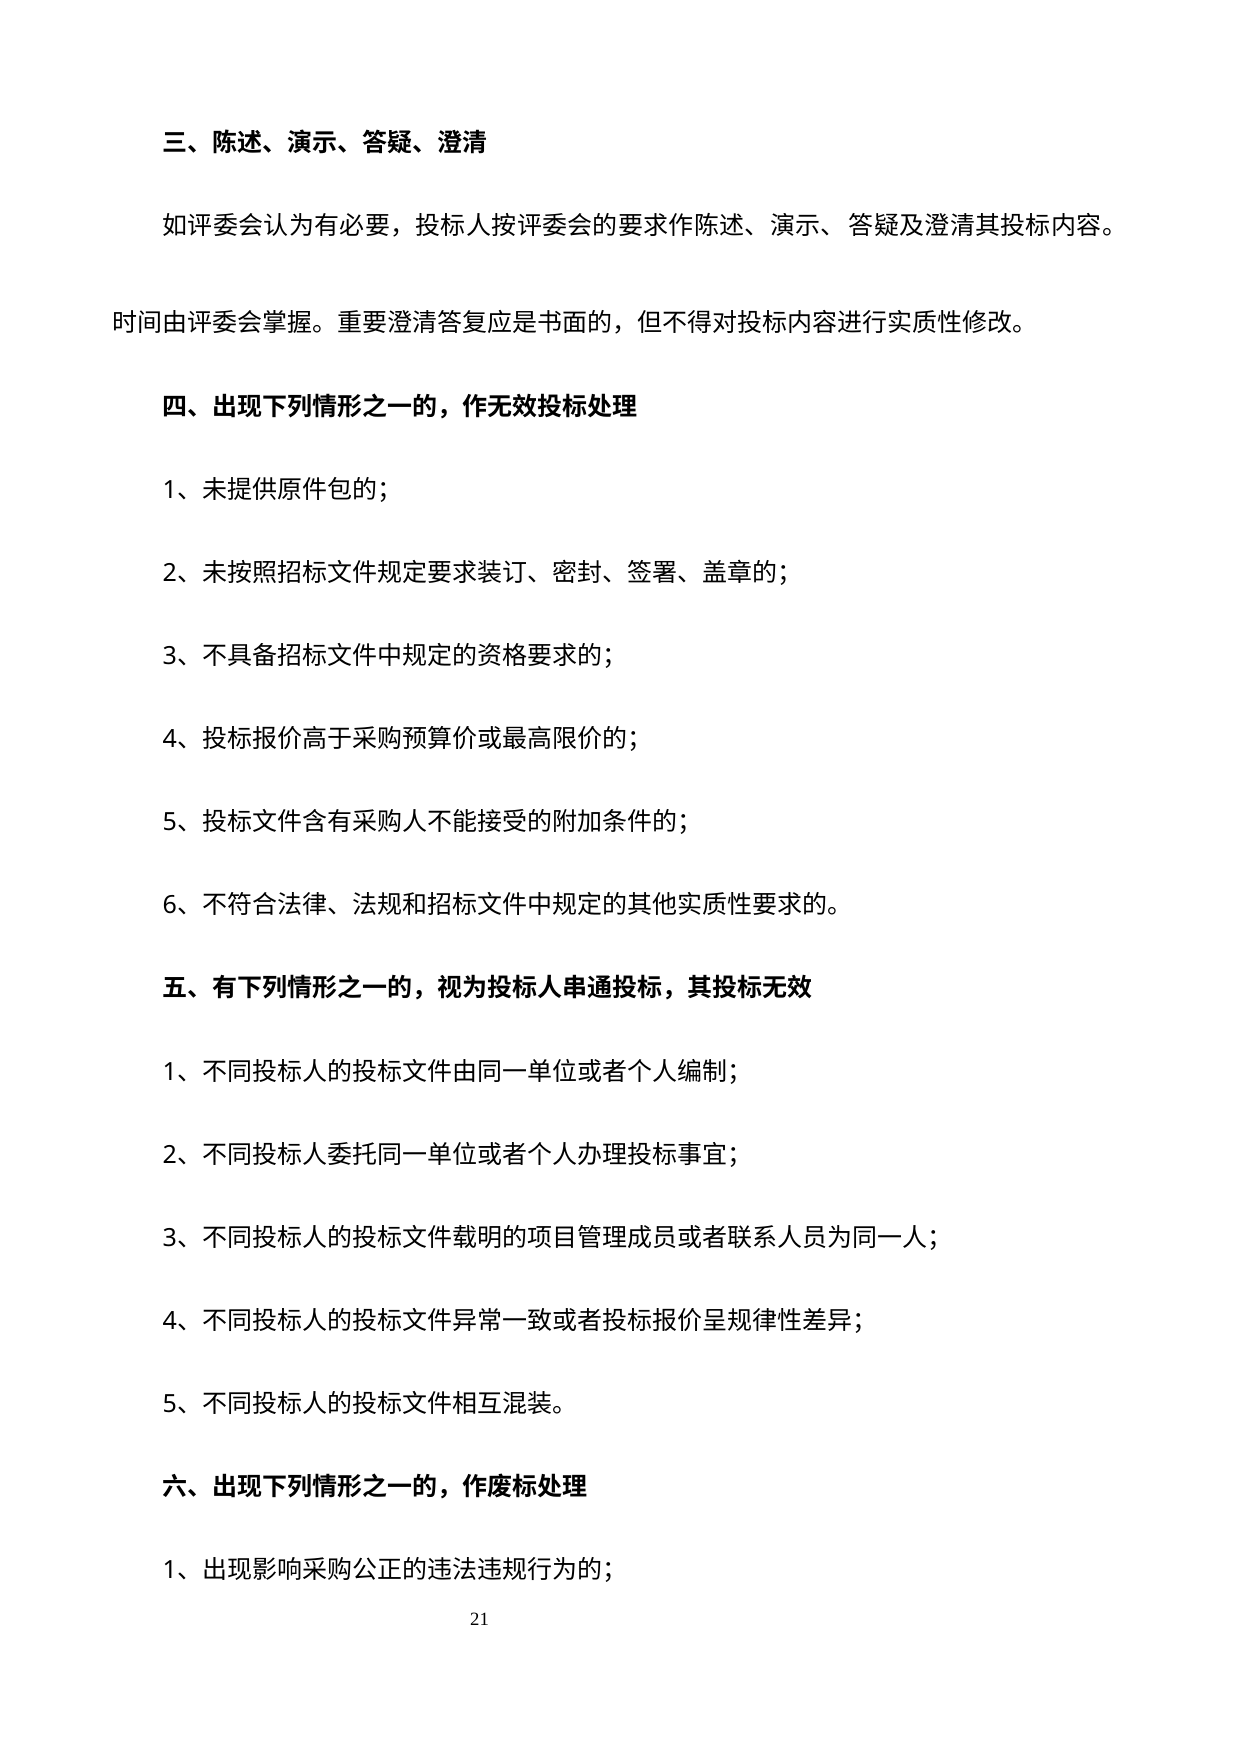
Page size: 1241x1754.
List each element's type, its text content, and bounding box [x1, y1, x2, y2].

text 五、有下列情形之一的，视为投标人串通投标，其投标无效 [112, 953, 1128, 1018]
text 3、不同投标人的投标文件载明的项目管理成员或者联系人员为同一人； [112, 1203, 1128, 1268]
text 三、陈述、演示、答疑、澄清 [112, 108, 1128, 173]
text 2、未按照招标文件规定要求装订、密封、签署、盖章的； [112, 538, 1128, 603]
text 2、不同投标人委托同一单位或者个人办理投标事宜； [112, 1120, 1128, 1185]
text 1、不同投标人的投标文件由同一单位或者个人编制； [112, 1037, 1128, 1102]
text 6、不符合法律、法规和招标文件中规定的其他实质性要求的。 [112, 870, 1128, 935]
text 如评委会认为有必要，投标人按评委会的要求作陈述、演示、答疑及澄清其投标内容。时间由评委会掌握。重要澄清答复应是书面的，但不得对投标内容进行实质性修改。 [112, 191, 1128, 353]
text 4、投标报价高于采购预算价或最高限价的； [112, 704, 1128, 769]
text 5、投标文件含有采购人不能接受的附加条件的； [112, 787, 1128, 852]
text 1、出现影响采购公正的违法违规行为的； [112, 1535, 1128, 1600]
text 3、不具备招标文件中规定的资格要求的； [112, 621, 1128, 686]
text 5、不同投标人的投标文件相互混装。 [112, 1369, 1128, 1434]
text 4、不同投标人的投标文件异常一致或者投标报价呈规律性差异； [112, 1286, 1128, 1351]
text 六、出现下列情形之一的，作废标处理 [112, 1452, 1128, 1517]
text 四、出现下列情形之一的，作无效投标处理 [112, 372, 1128, 437]
text 1、未提供原件包的； [112, 455, 1128, 520]
